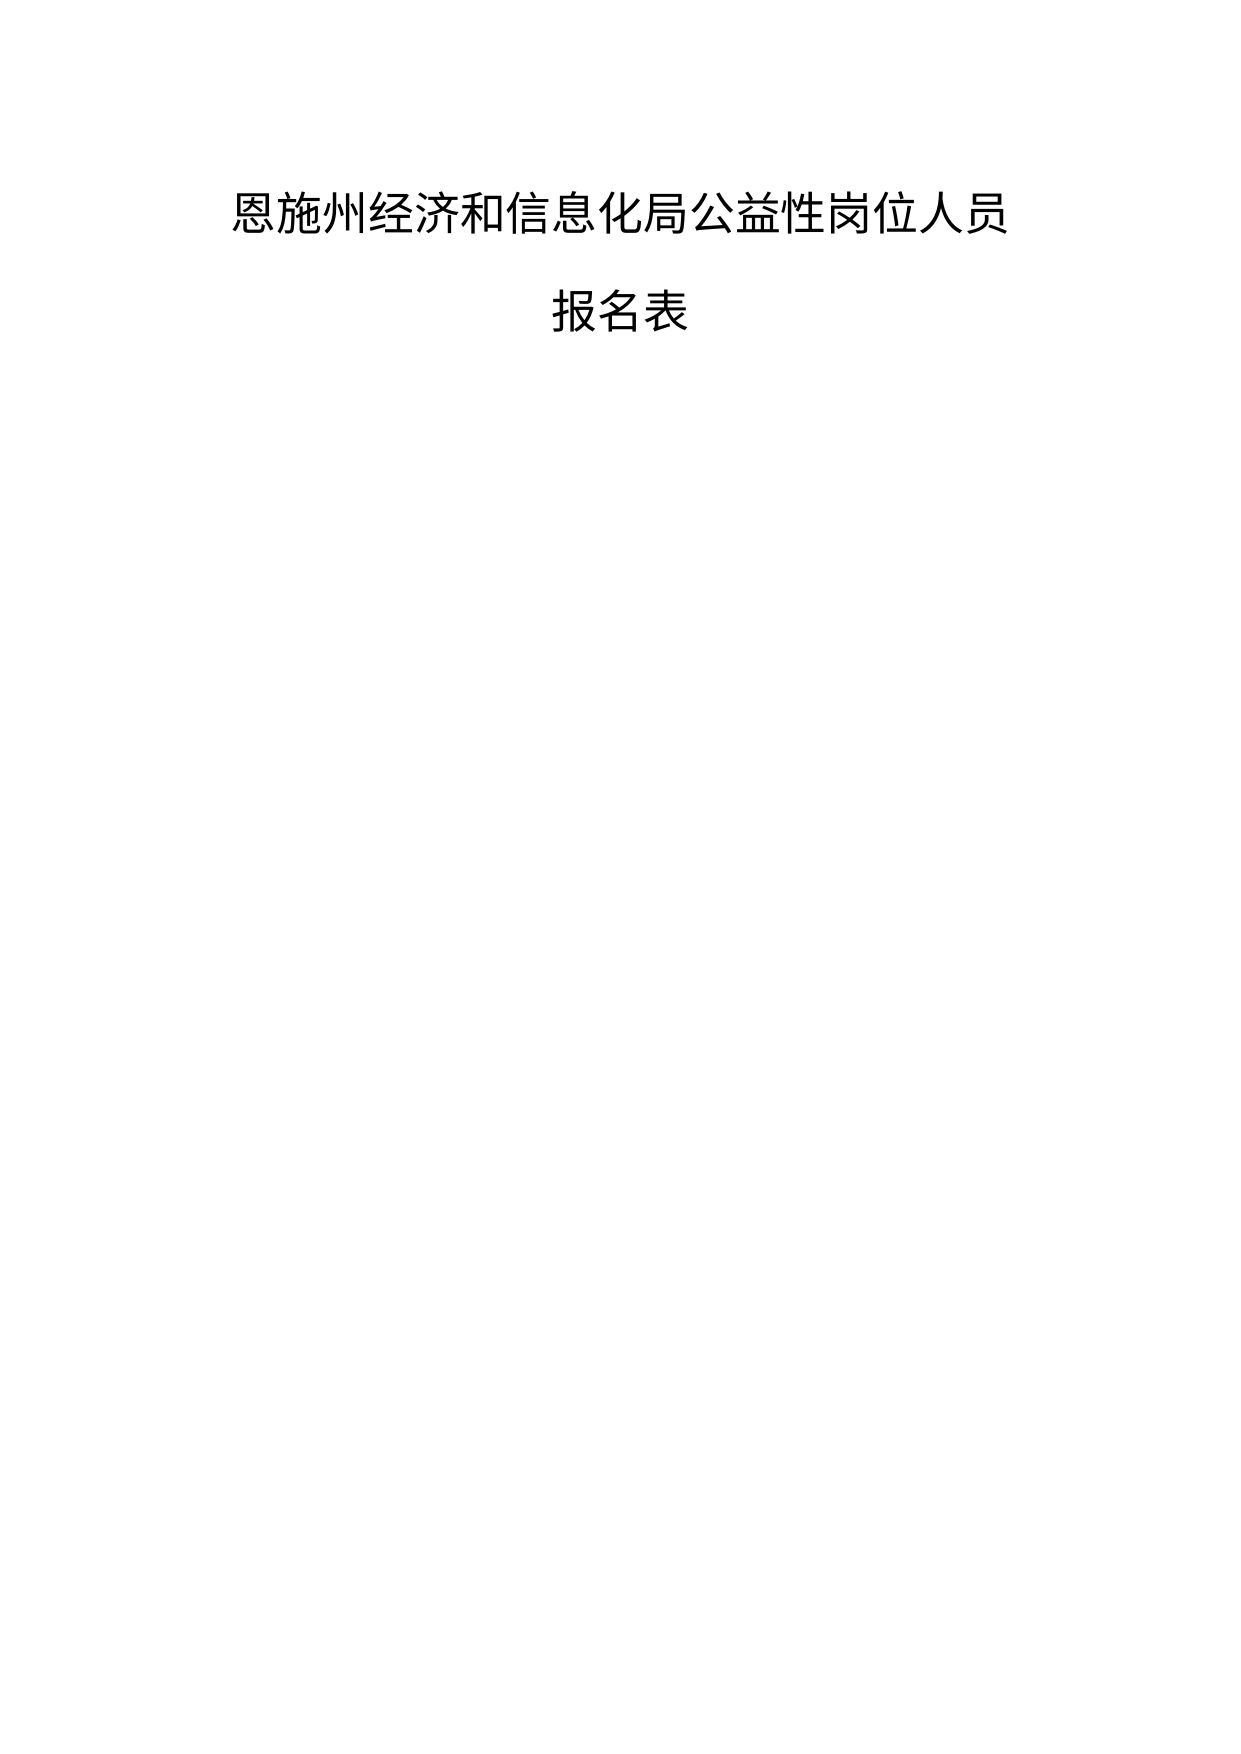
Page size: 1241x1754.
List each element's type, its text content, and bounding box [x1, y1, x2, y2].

text 恩施州经济和信息化局公益性岗位人员 [187, 162, 1053, 259]
text 报名表 [187, 259, 1053, 357]
